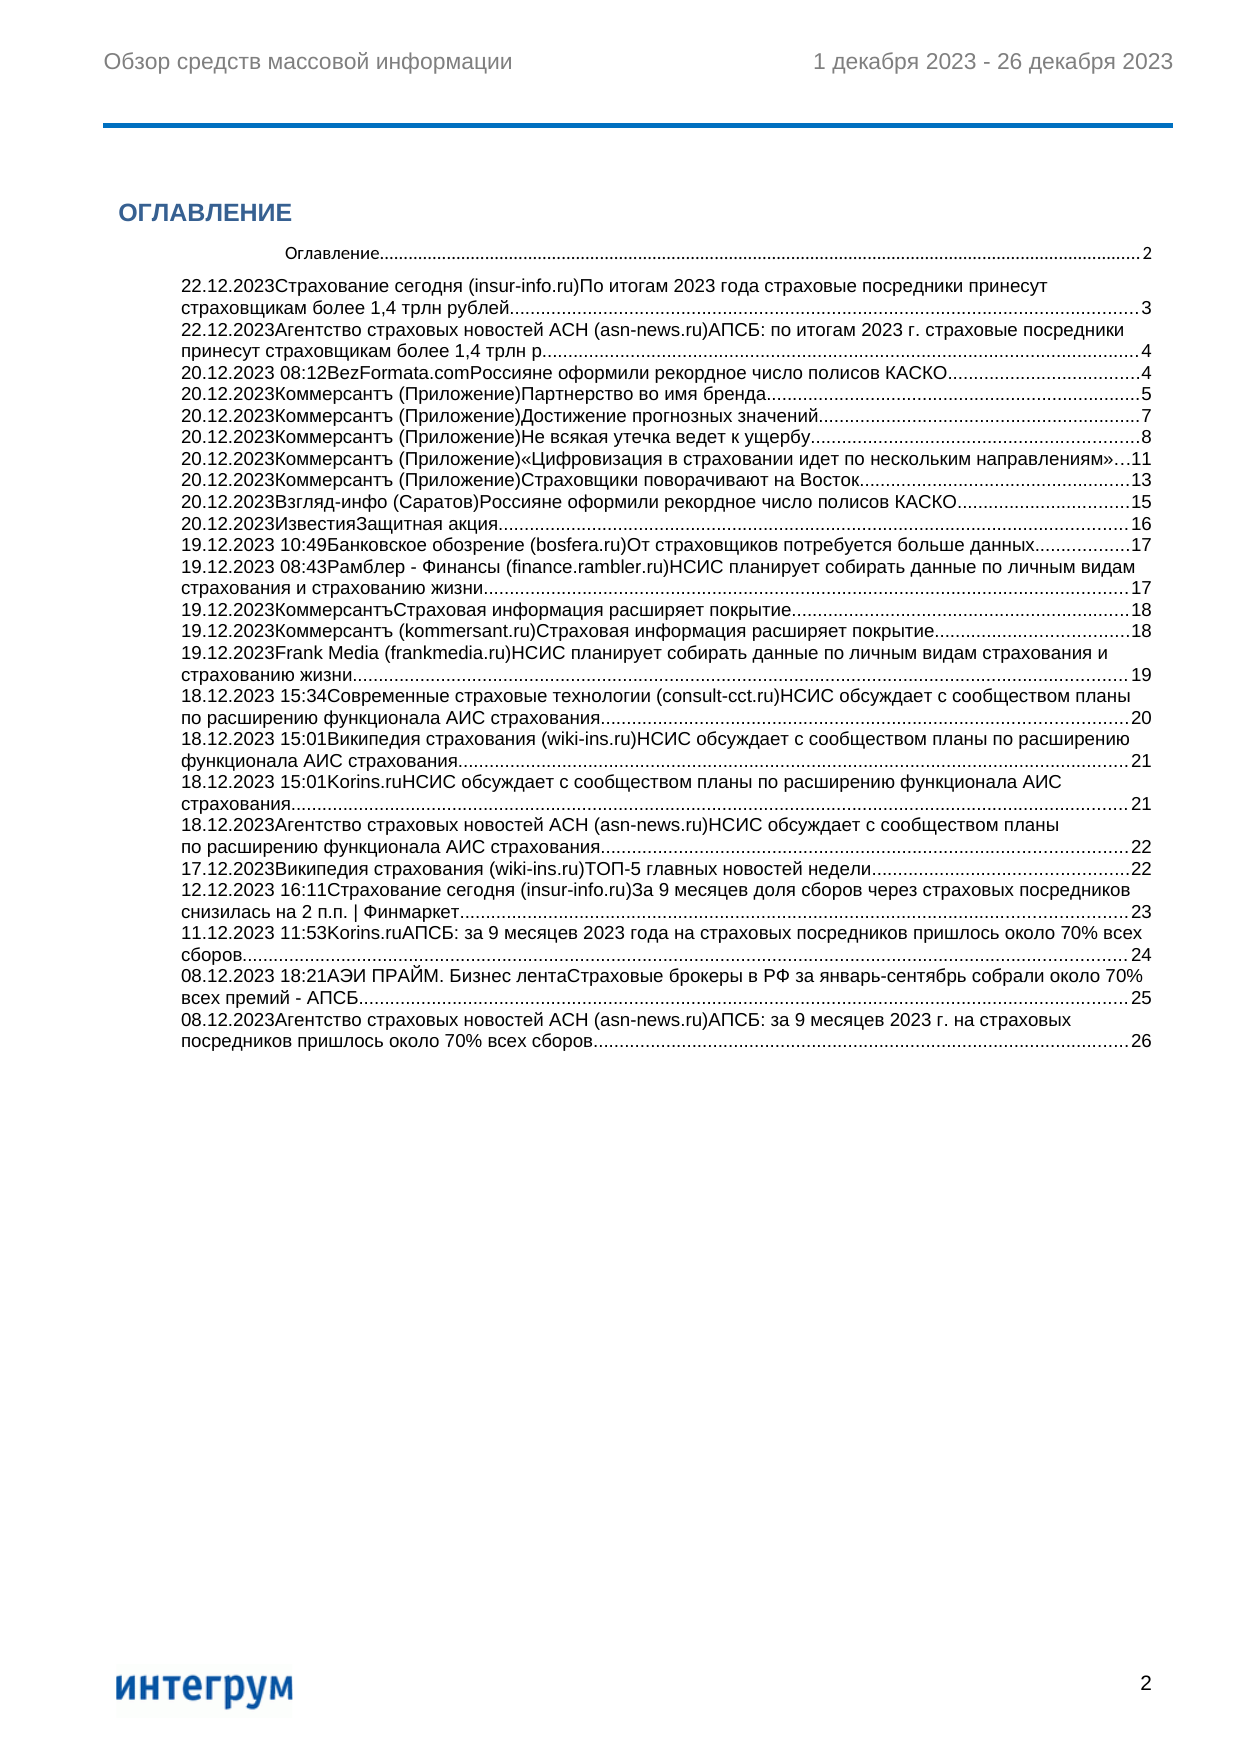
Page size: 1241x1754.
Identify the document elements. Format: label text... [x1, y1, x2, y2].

text 20.12.2023Коммерсантъ (Приложение)Достижение прогнозных значений 7 [181, 404, 1152, 426]
text 18.12.2023 15:01Википедия страхования (wiki-ins.ru)НСИС обсуждает с сообществом планы по расширению функционала АИС страхования 21 [181, 728, 1152, 771]
text 20.12.2023 08:12BezFormata.comРоссияне оформили рекордное число полисов КАСКО 4 [181, 361, 1152, 383]
text 19.12.2023Frank Media (frankmedia.ru)НСИС планирует собирать данные по личным видам страхования и страхованию жизни 19 [181, 642, 1152, 685]
subtitle Оглавление [118, 198, 1152, 226]
text 08.12.2023 18:21АЭИ ПРАЙМ. Бизнес лентаСтраховые брокеры в РФ за январь-сентябрь собрали около 70% всех премий - АПСБ 25 [181, 965, 1152, 1008]
text 11.12.2023 11:53Korins.ruАПСБ: за 9 месяцев 2023 года на страховых посредников пришлось около 70% всех сборов 24 [181, 922, 1152, 965]
text 08.12.2023Агентство страховых новостей АСН (asn-news.ru)АПСБ: за 9 месяцев 2023 г. на страховых посредников пришлось около 70% всех сборов 26 [181, 1008, 1152, 1051]
text 19.12.2023 08:43Рамблер - Финансы (finance.rambler.ru)НСИС планирует собирать данные по личным видам страхования и страхованию жизни 17 [181, 556, 1152, 599]
text 20.12.2023Коммерсантъ (Приложение)Страховщики поворачивают на Восток 13 [181, 469, 1152, 491]
text Оглавление 2 [285, 241, 1152, 264]
text 19.12.2023КоммерсантъСтраховая информация расширяет покрытие 18 [181, 599, 1152, 620]
text 20.12.2023ИзвестияЗащитная акция 16 [181, 512, 1152, 534]
text 18.12.2023 15:01Korins.ruНСИС обсуждает с сообществом планы по расширению функционала АИС страхования 21 [181, 771, 1152, 814]
text 20.12.2023Коммерсантъ (Приложение)«Цифровизация в страховании идет по нескольким направлениям» 11 [181, 448, 1152, 469]
text 17.12.2023Википедия страхования (wiki-ins.ru)ТОП-5 главных новостей недели 22 [181, 857, 1152, 879]
picture [116, 1664, 293, 1718]
text 18.12.2023Агентство страховых новостей АСН (asn-news.ru)НСИС обсуждает с сообществом планы по расширению функционала АИС страхования 22 [181, 814, 1152, 857]
text 19.12.2023 10:49Банковское обозрение (bosfera.ru)От страховщиков потребуется больше данных 17 [181, 534, 1152, 556]
text 22.12.2023Агентство страховых новостей АСН (asn-news.ru)АПСБ: по итогам 2023 г. страховые посредники принесут страховщикам более 1,4 трлн р. 4 [181, 318, 1152, 361]
text 12.12.2023 16:11Страхование сегодня (insur-info.ru)За 9 месяцев доля сборов через страховых посредников снизилась на 2 п.п. | Финмаркет 23 [181, 879, 1152, 922]
text 18.12.2023 15:34Современные страховые технологии (consult-cct.ru)НСИС обсуждает с сообществом планы по расширению функционала АИС страхования 20 [181, 685, 1152, 728]
text 19.12.2023Коммерсантъ (kommersant.ru)Страховая информация расширяет покрытие 18 [181, 620, 1152, 642]
text 20.12.2023Взгляд-инфо (Саратов)Россияне оформили рекордное число полисов КАСКО 15 [181, 491, 1152, 512]
text 20.12.2023Коммерсантъ (Приложение)Не всякая утечка ведет к ущербу 8 [181, 426, 1152, 448]
text 22.12.2023Страхование сегодня (insur-info.ru)По итогам 2023 года страховые посредники принесут страховщикам более 1,4 трлн рублей 3 [181, 275, 1152, 318]
text 20.12.2023Коммерсантъ (Приложение)Партнерство во имя бренда 5 [181, 383, 1152, 404]
